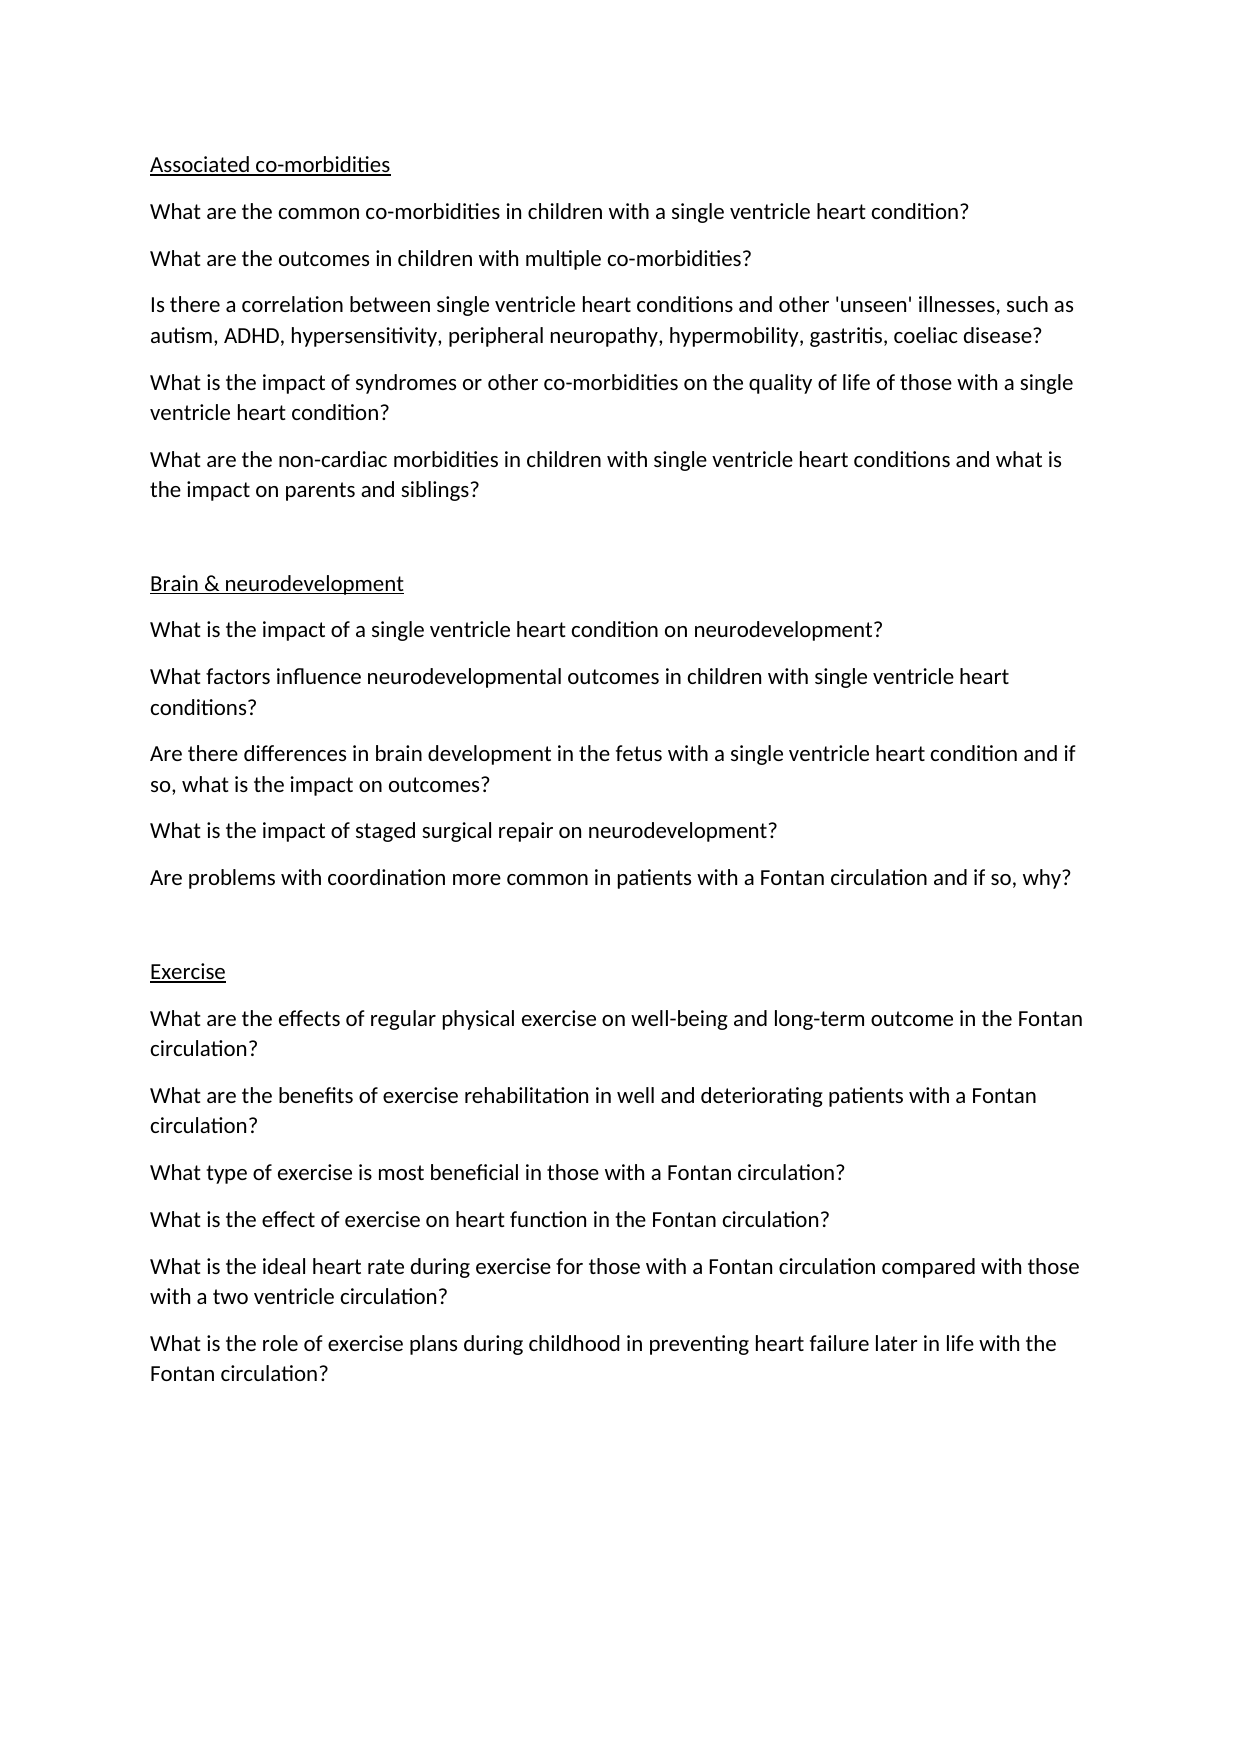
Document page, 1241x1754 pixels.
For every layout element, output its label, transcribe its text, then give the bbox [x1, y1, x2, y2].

text Are problems with coordination more common in patients with a Fontan circulation and if so, why? [150, 863, 1090, 892]
text What is the impact of a single ventricle heart condition on neurodevelopment? [150, 616, 1090, 644]
text What is the ideal heart rate during exercise for those with a Fontan circulation compared with those with a two ventricle circulation? [150, 1252, 1090, 1310]
text What is the impact of staged surgical repair on neurodevelopment? [150, 817, 1090, 845]
text What is the role of exercise plans during childhood in preventing heart failure later in life with the Fontan circulation? [150, 1329, 1090, 1387]
text What are the effects of regular physical exercise on well-being and long-term outcome in the Fontan circulation? [150, 1004, 1090, 1062]
text What factors influence neurodevelopmental outcomes in children with single ventricle heart conditions? [150, 662, 1090, 721]
text Exercise [150, 957, 1090, 985]
text What are the outcomes in children with multiple co-morbidities? [150, 244, 1090, 272]
text Brain & neurodevelopment [150, 569, 1090, 597]
text What are the benefits of exercise rehabilitation in well and deteriorating patients with a Fontan circulation? [150, 1081, 1090, 1139]
text Are there differences in brain development in the fetus with a single ventricle heart condition and if so, what is the impact on outcomes? [150, 739, 1090, 798]
text What are the common co-morbidities in children with a single ventricle heart condition? [150, 197, 1090, 225]
text What type of exercise is most beneficial in those with a Fontan circulation? [150, 1158, 1090, 1186]
text What is the effect of exercise on heart function in the Fontan circulation? [150, 1205, 1090, 1233]
text What is the impact of syndromes or other co-morbidities on the quality of life of those with a single ventricle heart condition? [150, 368, 1090, 426]
text What are the non-cardiac morbidities in children with single ventricle heart conditions and what is the impact on parents and siblings? [150, 445, 1090, 503]
text Is there a correlation between single ventricle heart conditions and other 'unseen' illnesses, such as autism, ADHD, hypersensitivity, peripheral neuropathy, hypermobility, gastritis, coeliac disease? [150, 291, 1090, 349]
text Associated co-morbidities [150, 150, 1090, 178]
